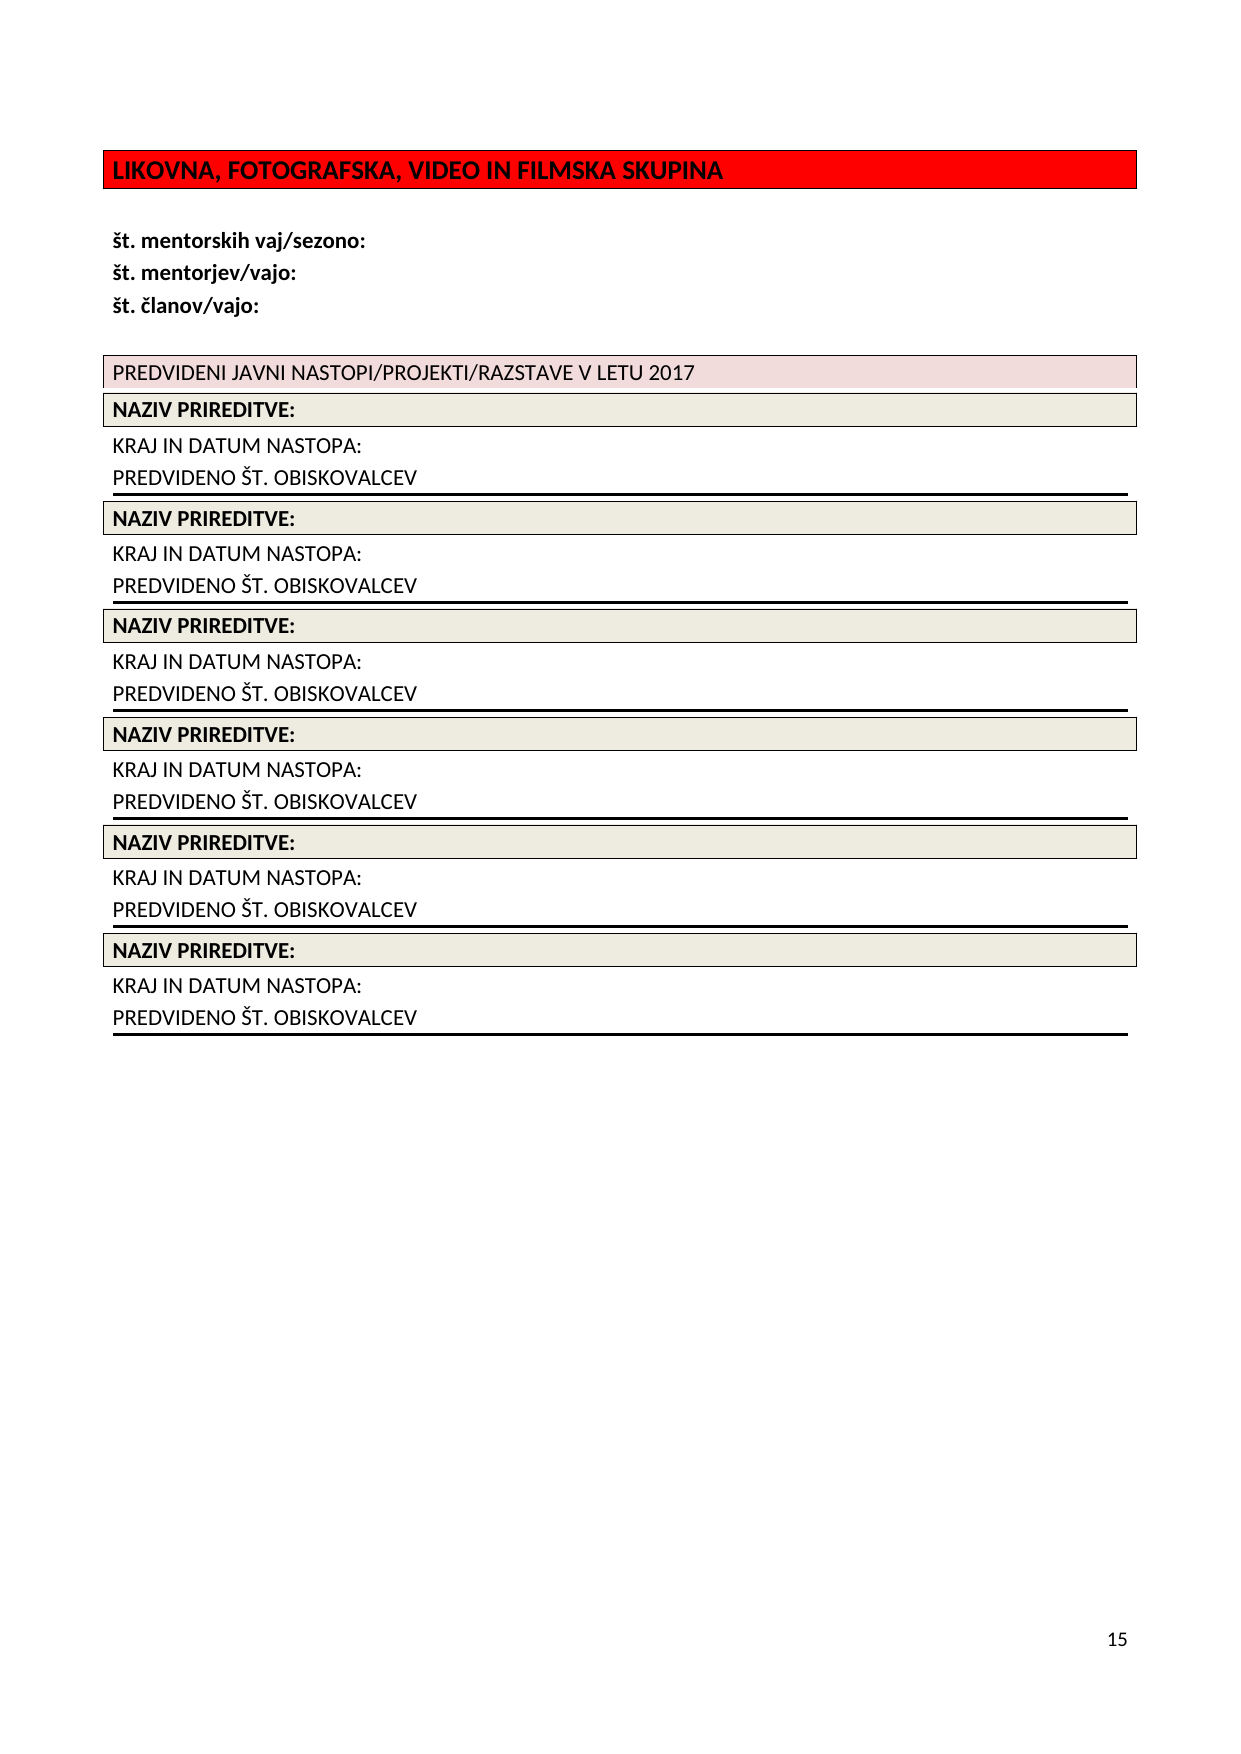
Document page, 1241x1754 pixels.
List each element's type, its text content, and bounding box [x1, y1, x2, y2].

text NAZIV PRIREDITVE: [104, 394, 1136, 426]
text PREDVIDENO ŠT. OBISKOVALCEV [112, 463, 1128, 496]
text št. članov/vajo: [112, 291, 1128, 319]
text št. mentorjev/vajo: [112, 258, 1128, 287]
text PREDVIDENO ŠT. OBISKOVALCEV [112, 895, 1128, 928]
text št. mentorskih vaj/sezono: [112, 226, 1128, 254]
text PREDVIDENO ŠT. OBISKOVALCEV [112, 571, 1128, 604]
text PREDVIDENO ŠT. OBISKOVALCEV [112, 1003, 1128, 1036]
text LIKOVNA, FOTOGRAFSKA, VIDEO IN FILMSKA SKUPINA [104, 151, 1136, 188]
text NAZIV PRIREDITVE: [104, 826, 1136, 858]
text PREDVIDENI JAVNI NASTOPI/PROJEKTI/RAZSTAVE V LETU 2017 [104, 356, 1136, 388]
text PREDVIDENO ŠT. OBISKOVALCEV [112, 787, 1128, 820]
text KRAJ IN DATUM NASTOPA: [112, 647, 1128, 675]
text NAZIV PRIREDITVE: [104, 610, 1136, 642]
text KRAJ IN DATUM NASTOPA: [112, 431, 1128, 459]
text NAZIV PRIREDITVE: [104, 502, 1136, 534]
text NAZIV PRIREDITVE: [104, 934, 1136, 966]
text KRAJ IN DATUM NASTOPA: [112, 971, 1128, 999]
text NAZIV PRIREDITVE: [104, 718, 1136, 750]
text KRAJ IN DATUM NASTOPA: [112, 755, 1128, 783]
text PREDVIDENO ŠT. OBISKOVALCEV [112, 679, 1128, 712]
text KRAJ IN DATUM NASTOPA: [112, 539, 1128, 567]
text KRAJ IN DATUM NASTOPA: [112, 863, 1128, 891]
